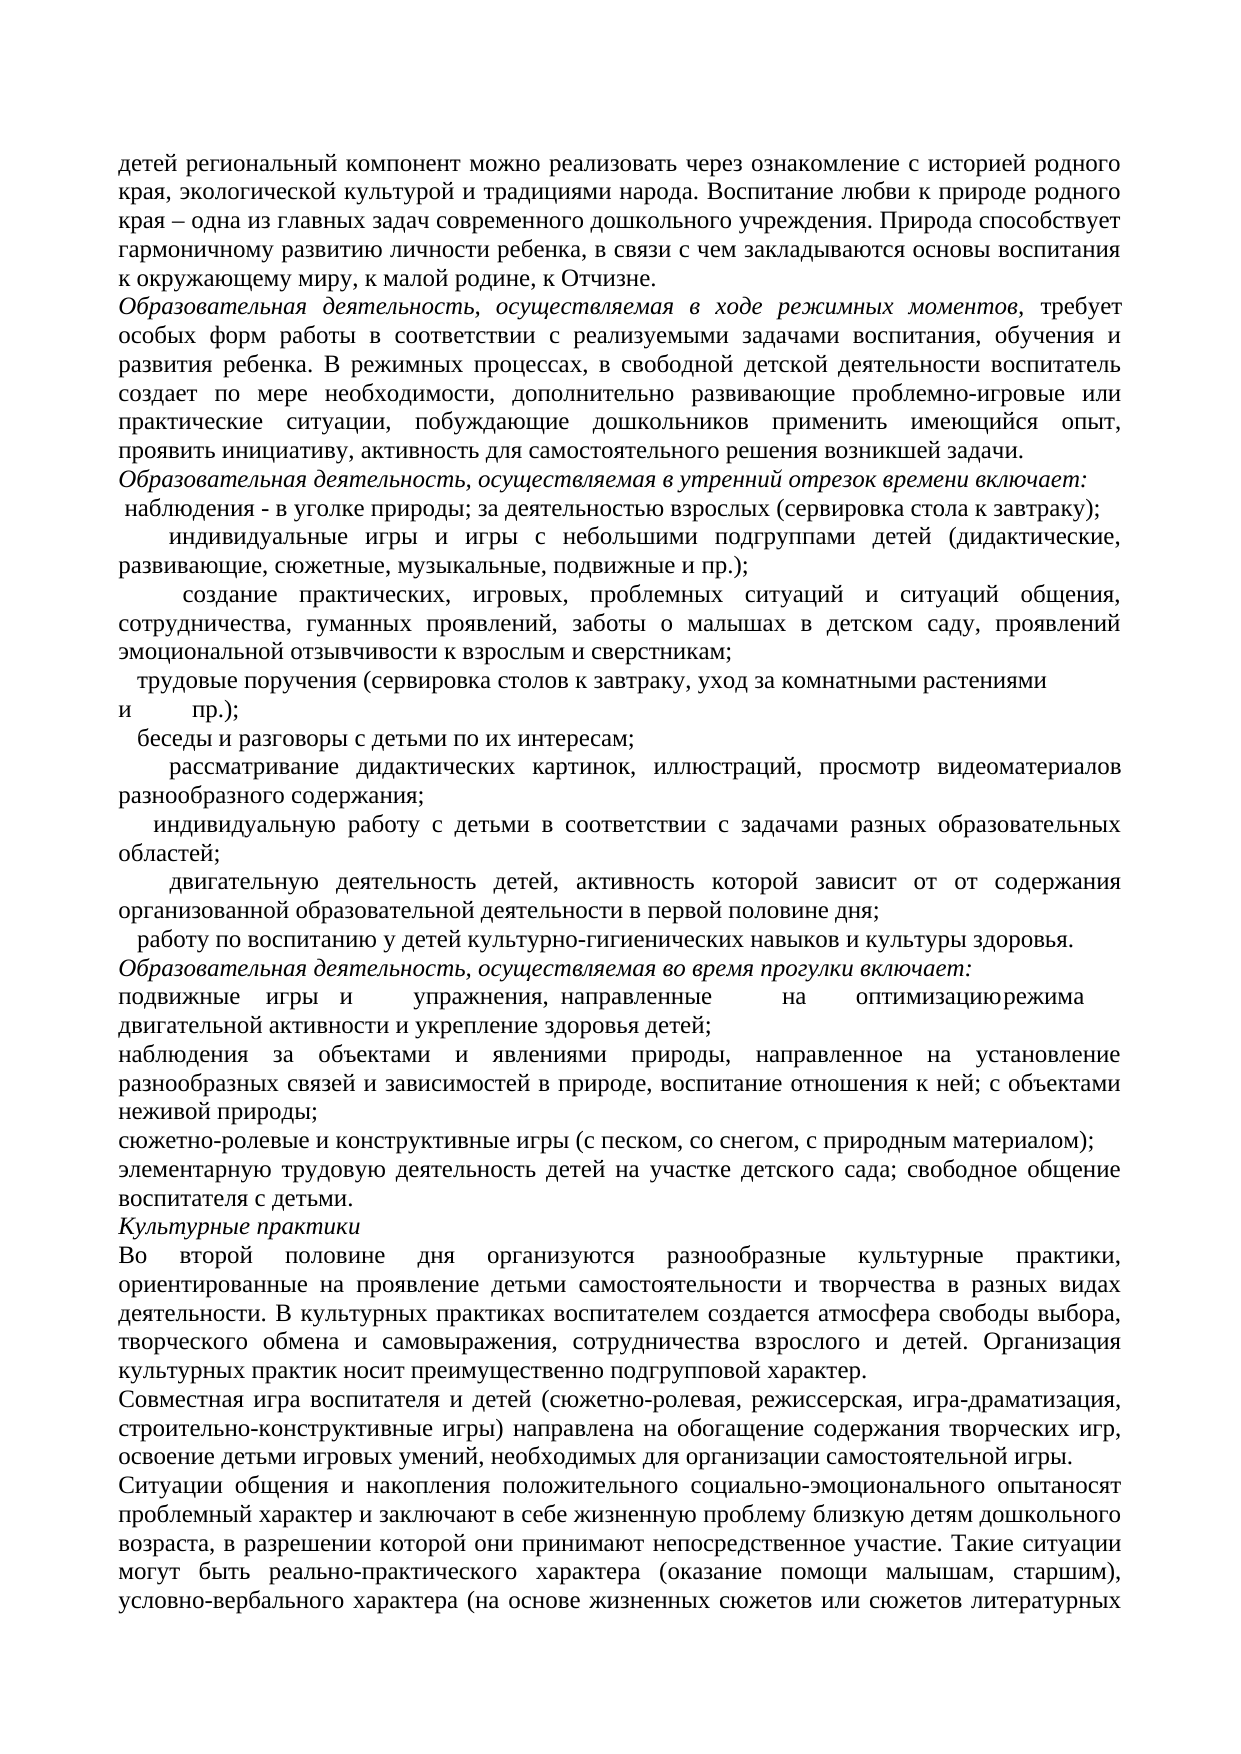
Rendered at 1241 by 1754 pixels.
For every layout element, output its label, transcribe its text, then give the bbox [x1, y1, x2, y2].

text рассматривание дидактических картинок, иллюстраций, просмотр видеоматериалов разнообразного содержания; [118, 751, 1122, 809]
text наблюдения - в уголке природы; за деятельностью взрослых (сервировка стола к завтраку); [118, 493, 1122, 521]
text элементарную трудовую деятельность детей на участке детского сада; свободное общение воспитателя с детьми. [118, 1154, 1122, 1211]
text сюжетно-ролевые и конструктивные игры (с песком, со снегом, с природным материалом); [118, 1125, 1122, 1154]
text Образовательная деятельность, осуществляемая в утренний отрезок времени включает: [118, 464, 1122, 493]
text Образовательная деятельность, осуществляемая во время прогулки включает: [118, 953, 1122, 981]
text наблюдения за объектами и явлениями природы, направленное на установление разнообразных связей и зависимостей в природе, воспитание отношения к ней; с объектами неживой природы; [118, 1039, 1122, 1125]
text беседы и разговоры с детьми по их интересам; [118, 723, 1122, 751]
text двигательную деятельность детей, активность которой зависит от от содержания организованной образовательной деятельности в первой половине дня; [118, 866, 1122, 924]
text Во второй половине дня организуются разнообразные культурные практики, ориентированные на проявление детьми самостоятельности и творчества в разных видах деятельности. В культурных практиках воспитателем создается атмосфера свободы выбора, творческого обмена и самовыражения, сотрудничества взрослого и детей. Организация культурных практик носит преимущественно подгрупповой характер. [118, 1240, 1122, 1384]
text работу по воспитанию у детей культурно-гигиенических навыков и культуры здоровья. [118, 924, 1122, 953]
text трудовые поручения (сервировка столов к завтраку, уход за комнатными растениями [118, 665, 1122, 694]
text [118, 1470, 1122, 1614]
text Образовательная деятельность, осуществляемая в ходе режимных моментов, требует особых форм работы в соответствии с реализуемыми задачами воспитания, обучения и развития ребенка. В режимных процессах, в свободной детской деятельности воспитатель создает по мере необходимости, дополнительно развивающие проблемно-игровые или практические ситуации, побуждающие дошкольников применить имеющийся опыт, проявить инициативу, активность для самостоятельного решения возникшей задачи. [118, 291, 1122, 464]
text создание практических, игровых, проблемных ситуаций и ситуаций общения, сотрудничества, гуманных проявлений, заботы о малышах в детском саду, проявлений эмоциональной отзывчивости к взрослым и сверстникам; [118, 579, 1122, 665]
text Культурные практики [118, 1211, 1122, 1240]
text индивидуальную работу с детьми в соответствии с задачами разных образовательных областей; [118, 809, 1122, 866]
list пр.); [118, 694, 1122, 723]
text индивидуальные игры и игры с небольшими подгруппами детей (дидактические, развивающие, сюжетные, музыкальные, подвижные и пр.); [118, 521, 1122, 579]
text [118, 148, 1122, 291]
text Совместная игра воспитателя и детей (сюжетно-ролевая, режиссерская, игра-драматизация, строительно-конструктивные игры) направлена на обогащение содержания творческих игр, освоение детьми игровых умений, необходимых для организации самостоятельной игры. [118, 1384, 1122, 1470]
text подвижные игры и упражнения, направленные на оптимизацию режима двигательной активности и укрепление здоровья детей; [118, 981, 1122, 1039]
